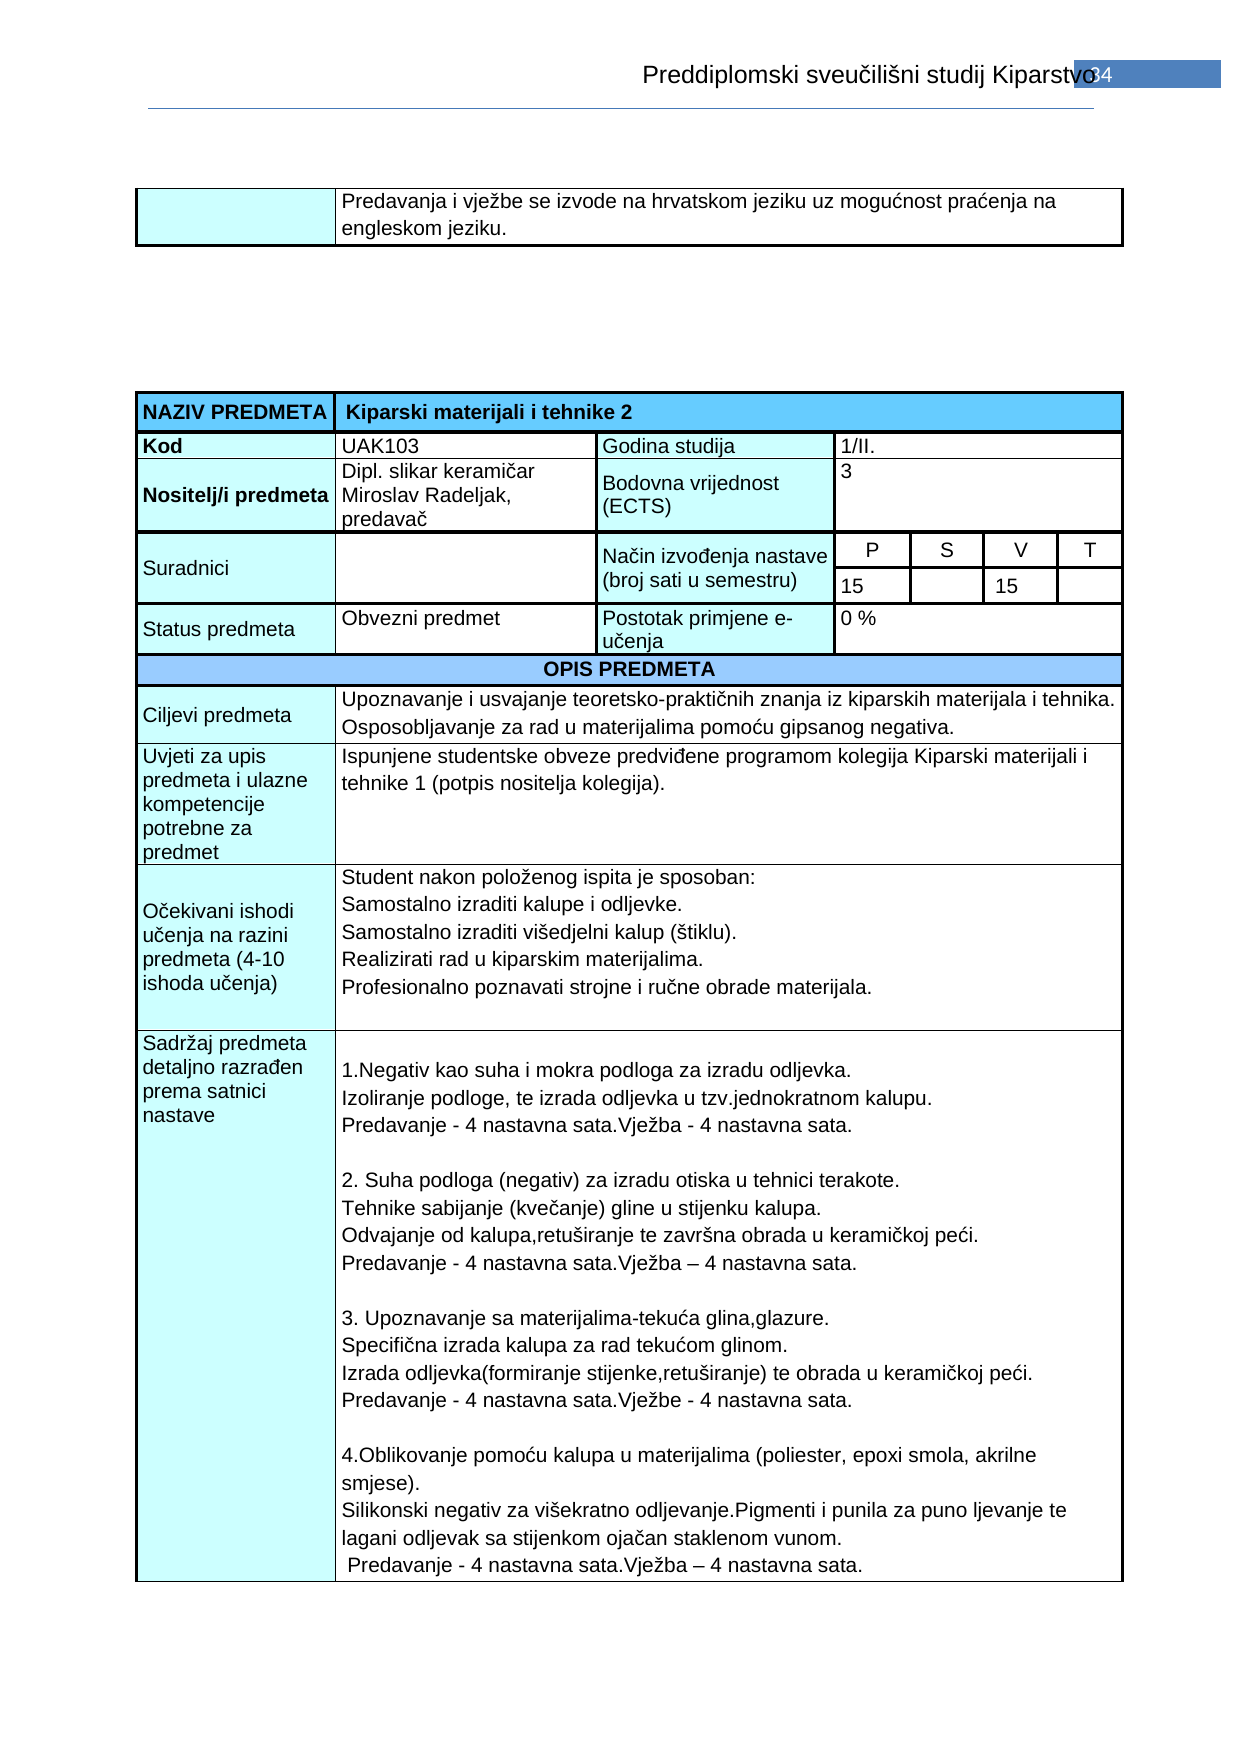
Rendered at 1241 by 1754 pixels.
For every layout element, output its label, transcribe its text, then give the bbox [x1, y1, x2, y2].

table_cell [336, 189, 1121, 244]
table_cell Ciljevi predmeta [138, 687, 335, 743]
table_cell T [1059, 534, 1121, 566]
table_cell Očekivani ishodi učenja na razini predmeta (4-10 ishoda učenja) [138, 865, 335, 1029]
table_cell Obvezni predmet [336, 605, 595, 653]
table_cell UAK103 [336, 434, 595, 457]
table_cell Kod [138, 434, 335, 457]
table_cell 1/II. [836, 434, 1121, 457]
table_cell Suradnici [138, 534, 335, 602]
table_cell Godina studija [598, 434, 833, 457]
table_cell 3 [836, 459, 1121, 530]
table_cell Student nakon položenog ispita je sposoban: Samostalno izraditi kalupe i odljevke. Samostalno izraditi višedjelni kalup (štiklu). Realizirati rad u kiparskim materijalima. Profesionalno poznavati strojne i ručne obrade materijala. [336, 865, 1121, 1029]
table_cell Postotak primjene e-učenja [598, 605, 833, 653]
table_cell Uvjeti za upis predmeta i ulazne kompetencije potrebne za predmet [138, 744, 335, 863]
table_cell 15 [985, 569, 1056, 602]
table_cell Ispunjene studentske obveze predviđene programom kolegija Kiparski materijali i tehnike 1 (potpis nositelja kolegija). [336, 744, 1121, 863]
table_cell 15 [836, 569, 909, 602]
table_cell Status predmeta [138, 605, 335, 653]
table_cell 0 % [836, 605, 1121, 653]
table_cell V [985, 534, 1056, 566]
table_cell Upoznavanje i usvajanje teoretsko-praktičnih znanja iz kiparskih materijala i tehnika. Osposobljavanje za rad u materijalima pomoću gipsanog negativa. [336, 687, 1121, 743]
table_cell [1059, 569, 1121, 602]
table_cell [912, 569, 982, 602]
table_cell [336, 534, 595, 602]
table_cell P [836, 534, 909, 566]
table_cell Nositelj/i predmeta [138, 459, 335, 530]
table_header Kiparski materijali i tehnike 2 [336, 394, 1121, 430]
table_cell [138, 189, 335, 244]
table_cell S [912, 534, 982, 566]
table_cell Bodovna vrijednost (ECTS) [598, 459, 833, 530]
table_cell Dipl. slikar keramičar Miroslav Radeljak, predavač [336, 459, 595, 530]
table_cell OPIS PREDMETA [138, 656, 1121, 684]
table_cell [138, 1031, 335, 1581]
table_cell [336, 1031, 1121, 1581]
table_header NAZIV PREDMETA [138, 394, 333, 430]
table_cell Način izvođenja nastave (broj sati u semestru) [598, 534, 833, 602]
